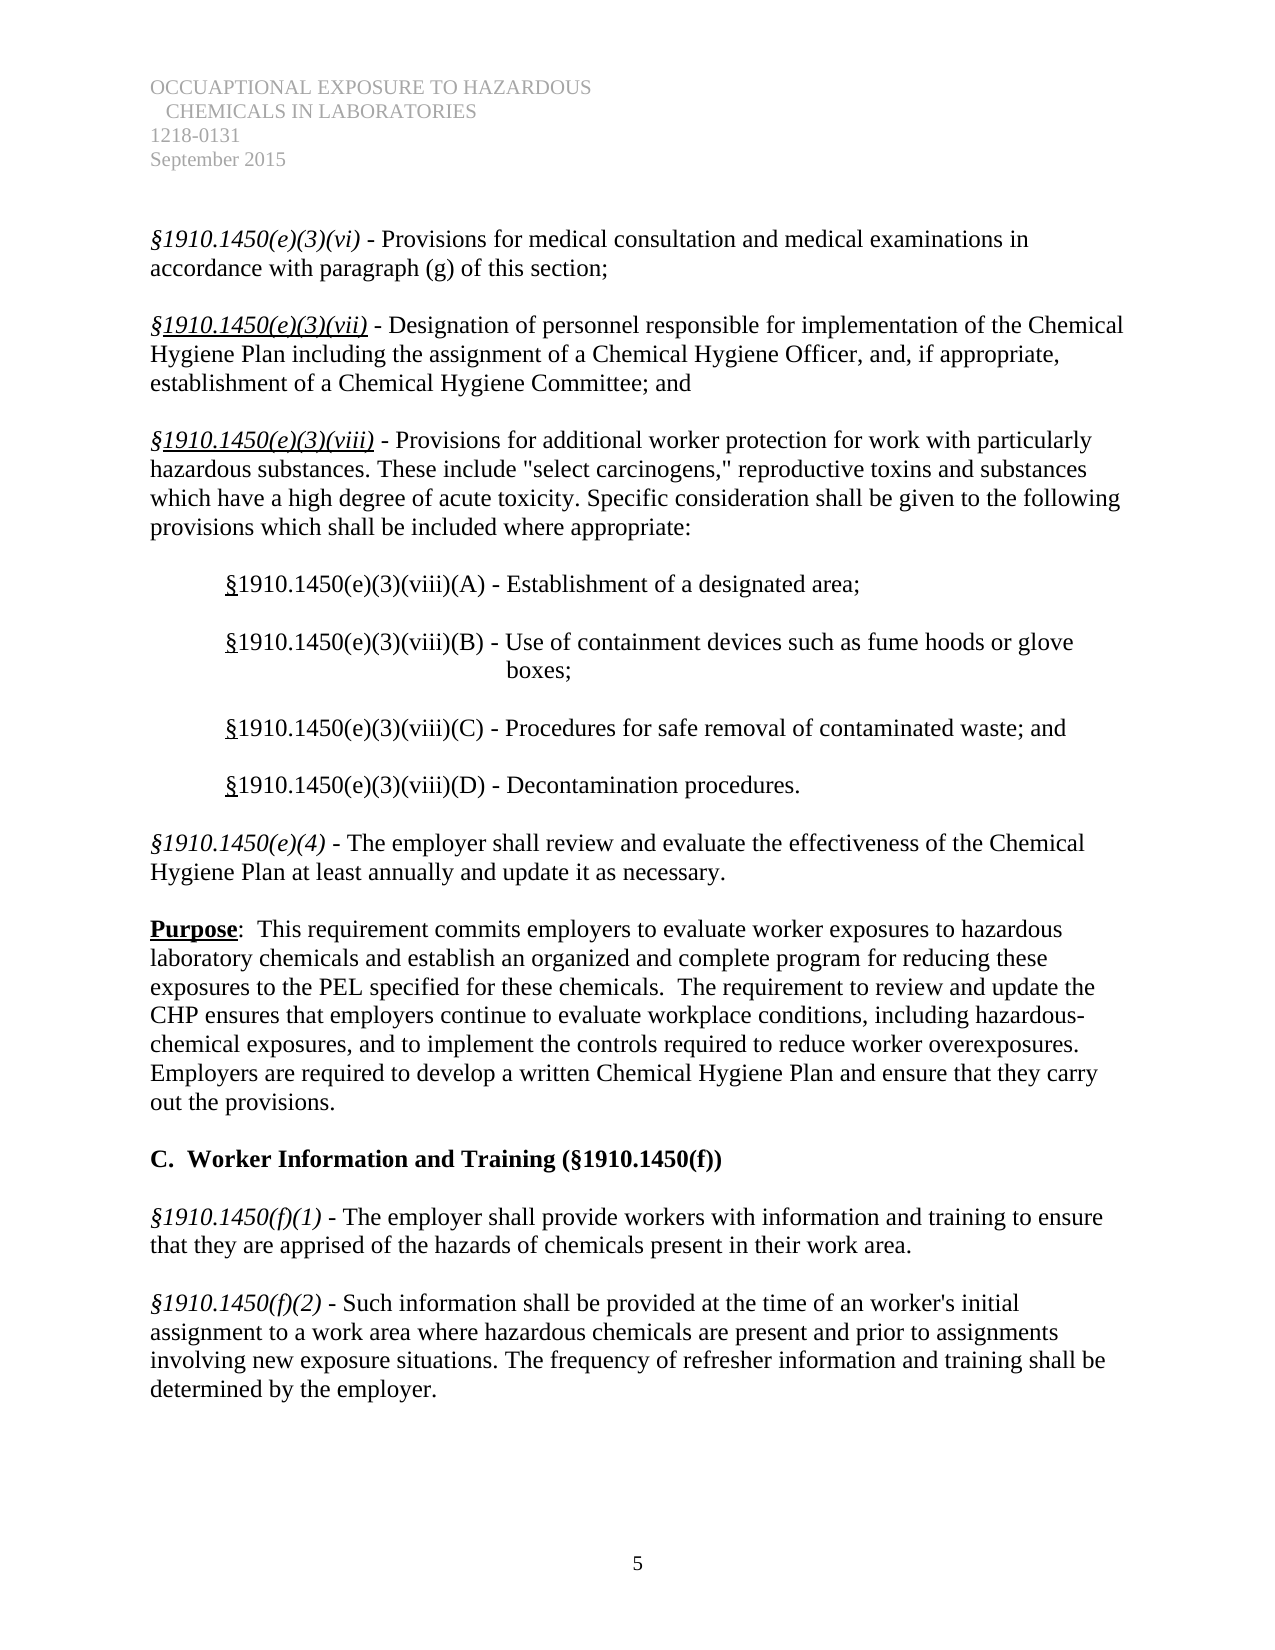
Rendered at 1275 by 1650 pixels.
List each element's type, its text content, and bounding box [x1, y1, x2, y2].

text §1910.1450(e)(3)(viii)(B) - Use of containment devices such as fume hoods or glove [225, 627, 1125, 655]
text Purpose: This requirement commits employers to evaluate worker exposures to hazardous laboratory chemicals and establish an organized and complete program for reducing these exposures to the PEL specified for these chemicals. The requirement to review and update the CHP ensures that employers continue to evaluate workplace conditions, including hazardous-chemical exposures, and to implement the controls required to reduce worker overexposures. Employers are required to develop a written Chemical Hygiene Plan and ensure that they carry out the provisions. [150, 914, 1125, 1115]
text §1910.1450(f)(2) - Such information shall be provided at the time of an worker's initial assignment to a work area where hazardous chemicals are present and prior to assignments involving new exposure situations. The frequency of refresher information and training shall be determined by the employer. [150, 1288, 1125, 1403]
text §1910.1450(f)(1) - The employer shall provide workers with information and training to ensure that they are apprised of the hazards of chemicals present in their work area. [150, 1202, 1125, 1259]
text §1910.1450(e)(3)(viii)(A) - Establishment of a designated area; [150, 569, 1125, 598]
text §1910.1450(e)(3)(viii)(C) - Procedures for safe removal of contaminated waste; and [225, 713, 1125, 742]
text §1910.1450(e)(3)(vi) - Provisions for medical consultation and medical examinations in accordance with paragraph (g) of this section; [150, 224, 1125, 282]
text §1910.1450(e)(3)(viii) - Provisions for additional worker protection for work with particularly hazardous substances. These include "select carcinogens," reproductive toxins and substances which have a high degree of acute toxicity. Specific consideration shall be given to the following provisions which shall be included where appropriate: [150, 425, 1125, 540]
text §1910.1450(e)(3)(vii) - Designation of personnel responsible for implementation of the Chemical Hygiene Plan including the assignment of a Chemical Hygiene Officer, and, if appropriate, establishment of a Chemical Hygiene Committee; and [150, 310, 1125, 397]
text C. Worker Information and Training (§1910.1450(f)) [150, 1144, 1125, 1173]
text §1910.1450(e)(3)(viii)(D) - Decontamination procedures. [150, 770, 1125, 799]
text §1910.1450(e)(4) - The employer shall review and evaluate the effectiveness of the Chemical Hygiene Plan at least annually and update it as necessary. [150, 828, 1125, 885]
text boxes; [506, 655, 1125, 684]
